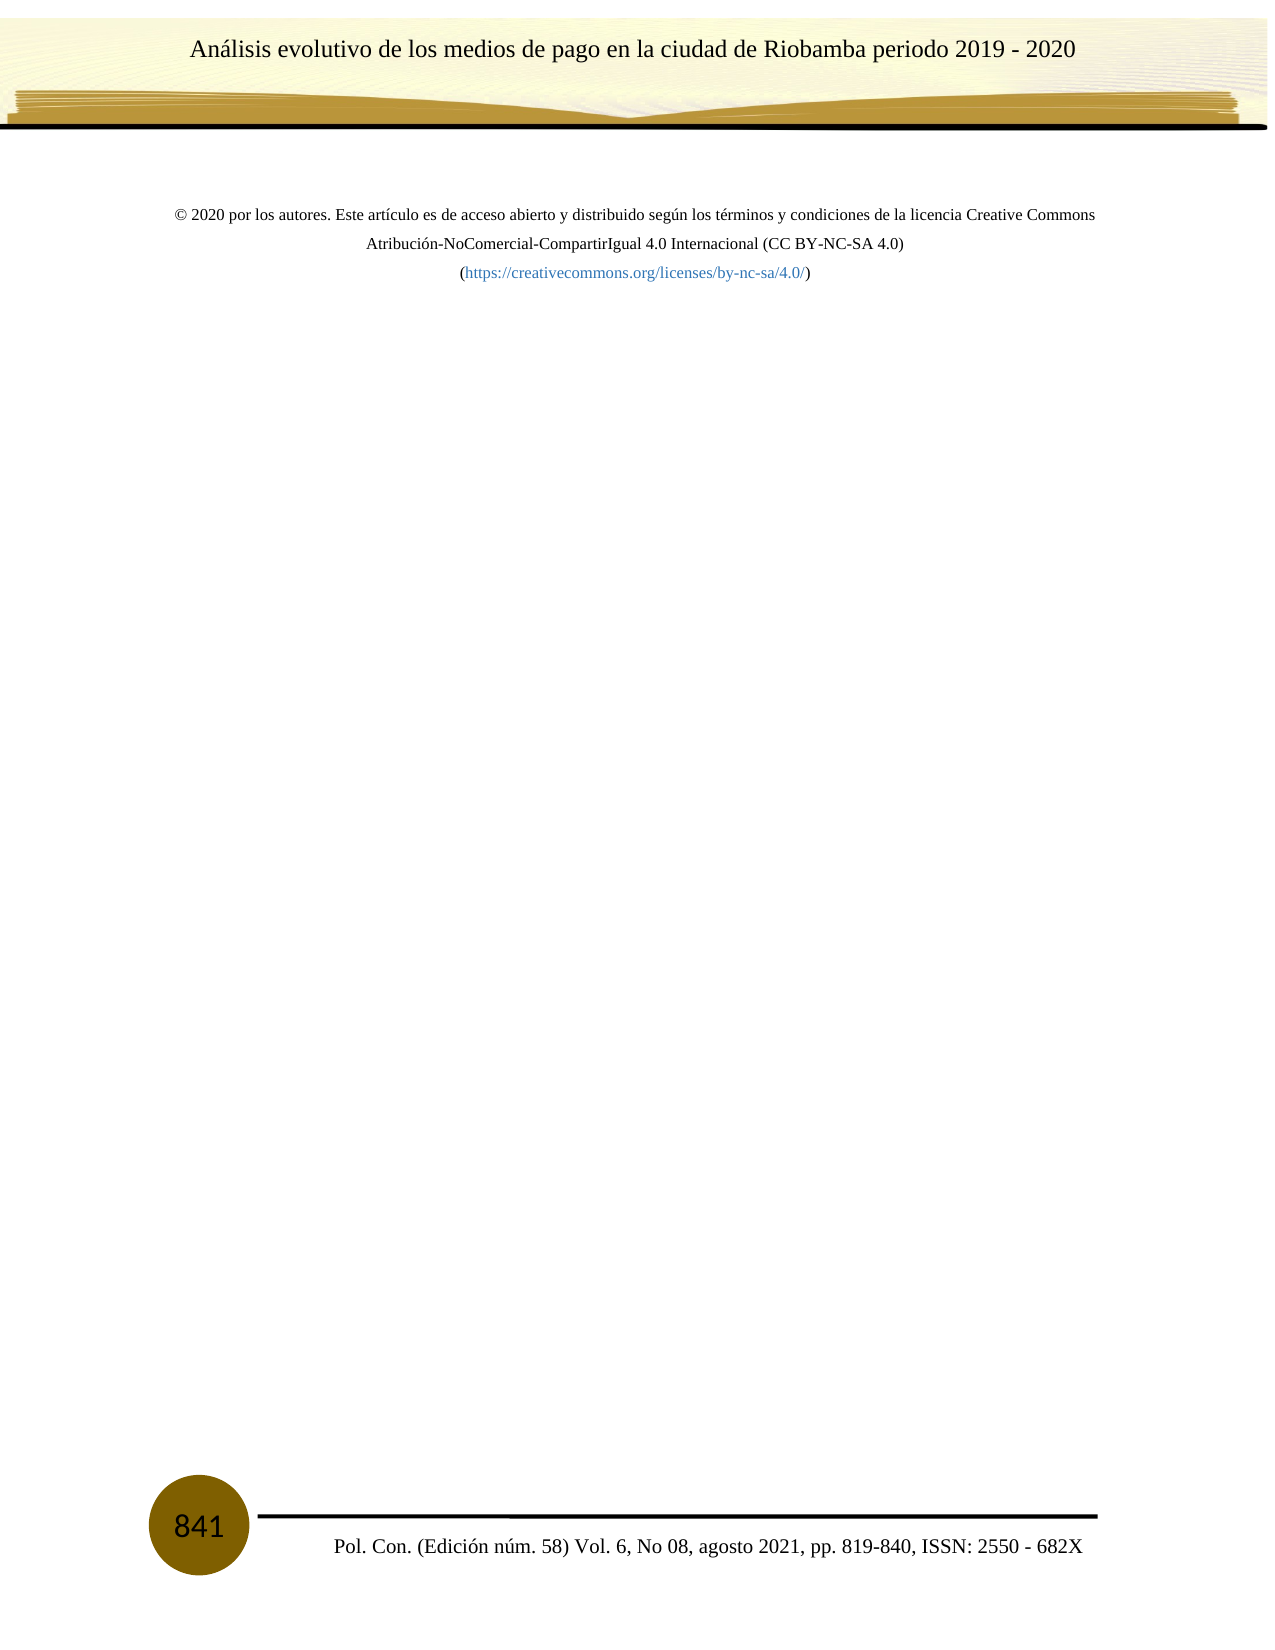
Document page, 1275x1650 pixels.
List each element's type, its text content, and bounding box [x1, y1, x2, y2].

picture [0, 18, 1268, 131]
list © 2020 por los autores. Este artículo es de acceso abierto y distribuido según los términos y condiciones de la licencia Creative Commons Atribución-NoComercial-CompartirIgual 4.0 Internacional (CC BY-NC-SA 4.0) [148, 205, 1122, 253]
list (https://creativecommons.org/licenses/by-nc-sa/4.0/) [148, 263, 1122, 282]
